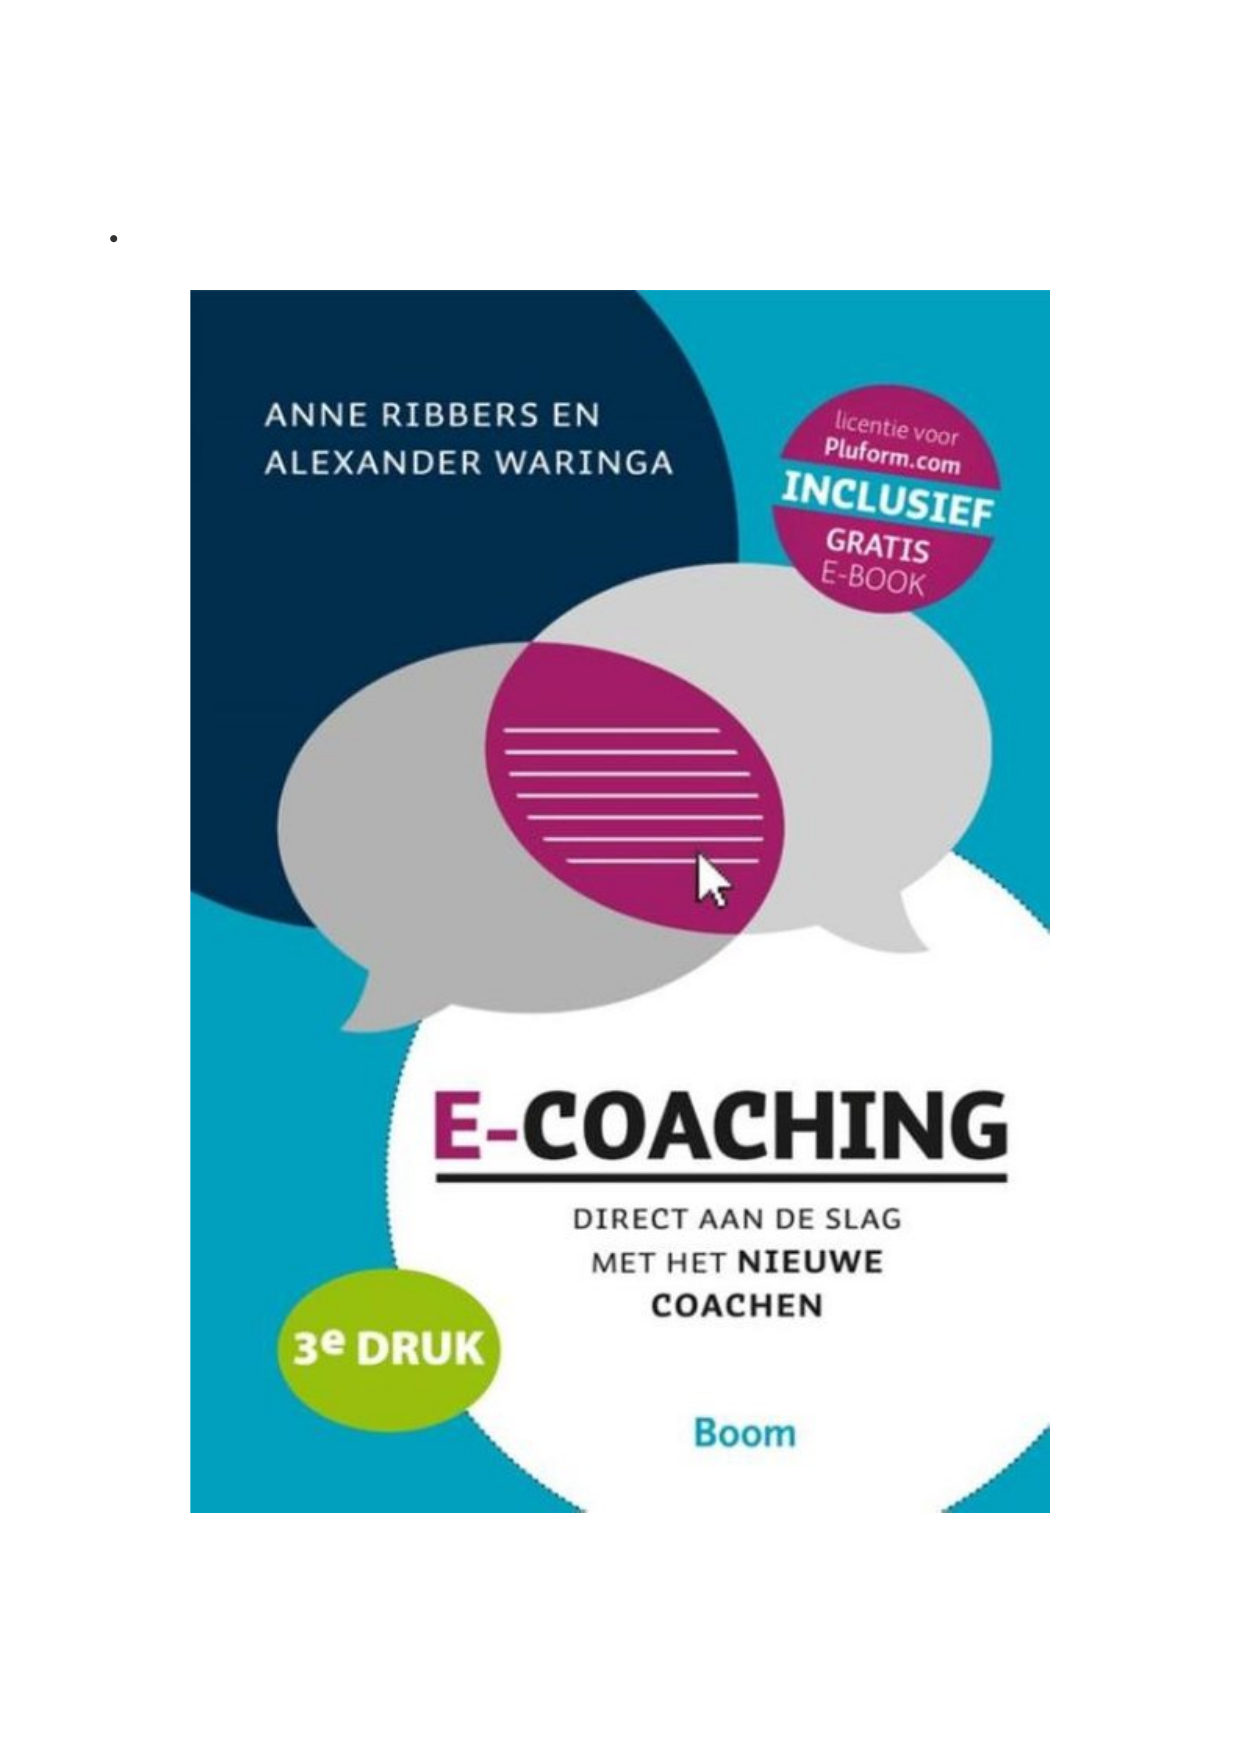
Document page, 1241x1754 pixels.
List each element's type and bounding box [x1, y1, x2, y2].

picture [190, 290, 1050, 1513]
